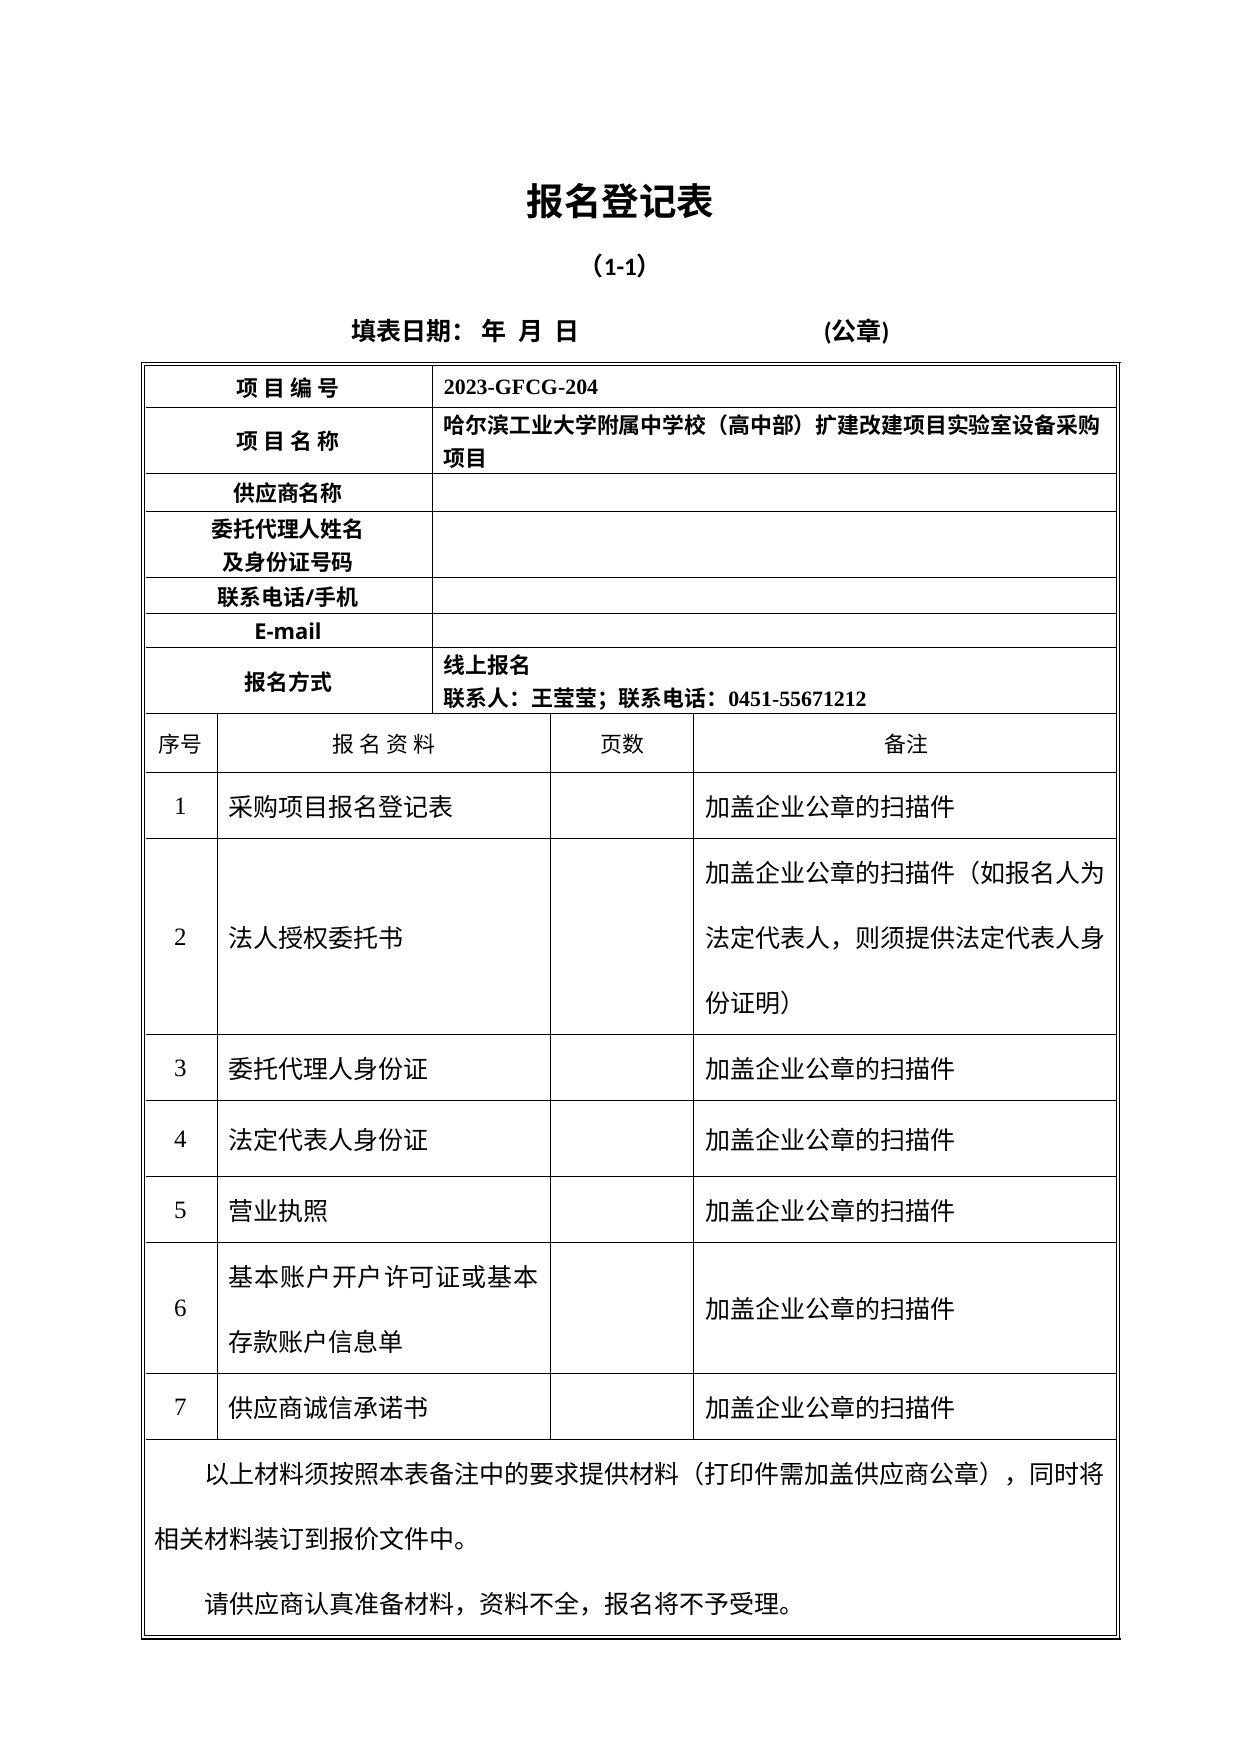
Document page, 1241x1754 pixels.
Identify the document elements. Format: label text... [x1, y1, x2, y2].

table_header 2023-GFCG-204 [433, 366, 1116, 407]
table_cell 项 目 名 称 [145, 408, 432, 473]
table_cell 序号 [145, 714, 217, 772]
text （1-1） [187, 232, 1053, 297]
table_cell 加盖企业公章的扫描件 [694, 1035, 1116, 1100]
table_cell [433, 614, 1116, 647]
table_cell 加盖企业公章的扫描件 [694, 1101, 1116, 1176]
table_cell 法定代表人身份证 [218, 1101, 550, 1176]
table_cell 联系电话/手机 [145, 578, 432, 613]
table_cell 备注 [694, 714, 1116, 772]
text 报名登记表 [187, 167, 1053, 232]
table_cell [551, 839, 693, 1034]
table_cell 采购项目报名登记表 [218, 773, 550, 838]
table_cell E-mail [145, 614, 432, 647]
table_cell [145, 1440, 1116, 1635]
table_header 项 目 编 号 [145, 366, 432, 407]
table_cell 加盖企业公章的扫描件 [694, 1177, 1116, 1242]
table_cell 加盖企业公章的扫描件 [694, 773, 1116, 838]
table_cell 报 名 资 料 [218, 714, 550, 772]
table_cell 法人授权委托书 [218, 839, 550, 1034]
table_cell 供应商名称 [145, 474, 432, 511]
table_cell 营业执照 [218, 1177, 550, 1242]
table_cell 3 [145, 1035, 217, 1100]
table_cell [433, 578, 1116, 613]
table_cell 加盖企业公章的扫描件 [694, 1374, 1116, 1439]
table_cell [551, 1035, 693, 1100]
table_cell 加盖企业公章的扫描件（如报名人为法定代表人，则须提供法定代表人身份证明） [694, 839, 1116, 1034]
table_cell [551, 1177, 693, 1242]
table_cell 加盖企业公章的扫描件 [694, 1243, 1116, 1373]
table_cell 5 [145, 1177, 217, 1242]
table_cell 7 [145, 1374, 217, 1439]
text 填表日期： 年 月 日 (公章) [187, 297, 1053, 362]
table_cell [551, 1374, 693, 1439]
table_cell 4 [145, 1101, 217, 1176]
table_cell 基本账户开户许可证或基本存款账户信息单 [218, 1243, 550, 1373]
table_cell 报名方式 [145, 648, 432, 713]
table_cell 1 [145, 773, 217, 838]
table_cell 2 [145, 839, 217, 1034]
table_cell 哈尔滨工业大学附属中学校（高中部）扩建改建项目实验室设备采购项目 [433, 408, 1116, 473]
table_cell 委托代理人姓名 及身份证号码 [145, 512, 432, 577]
table_cell [551, 1101, 693, 1176]
table_cell [551, 1243, 693, 1373]
table_cell [433, 474, 1116, 511]
table_cell 委托代理人身份证 [218, 1035, 550, 1100]
table_cell [433, 512, 1116, 577]
table_cell 供应商诚信承诺书 [218, 1374, 550, 1439]
table_cell [551, 773, 693, 838]
table_cell 线上报名 联系人：王莹莹；联系电话：0451-55671212 [433, 648, 1116, 713]
table_cell 6 [145, 1243, 217, 1373]
table_cell 页数 [551, 714, 693, 772]
